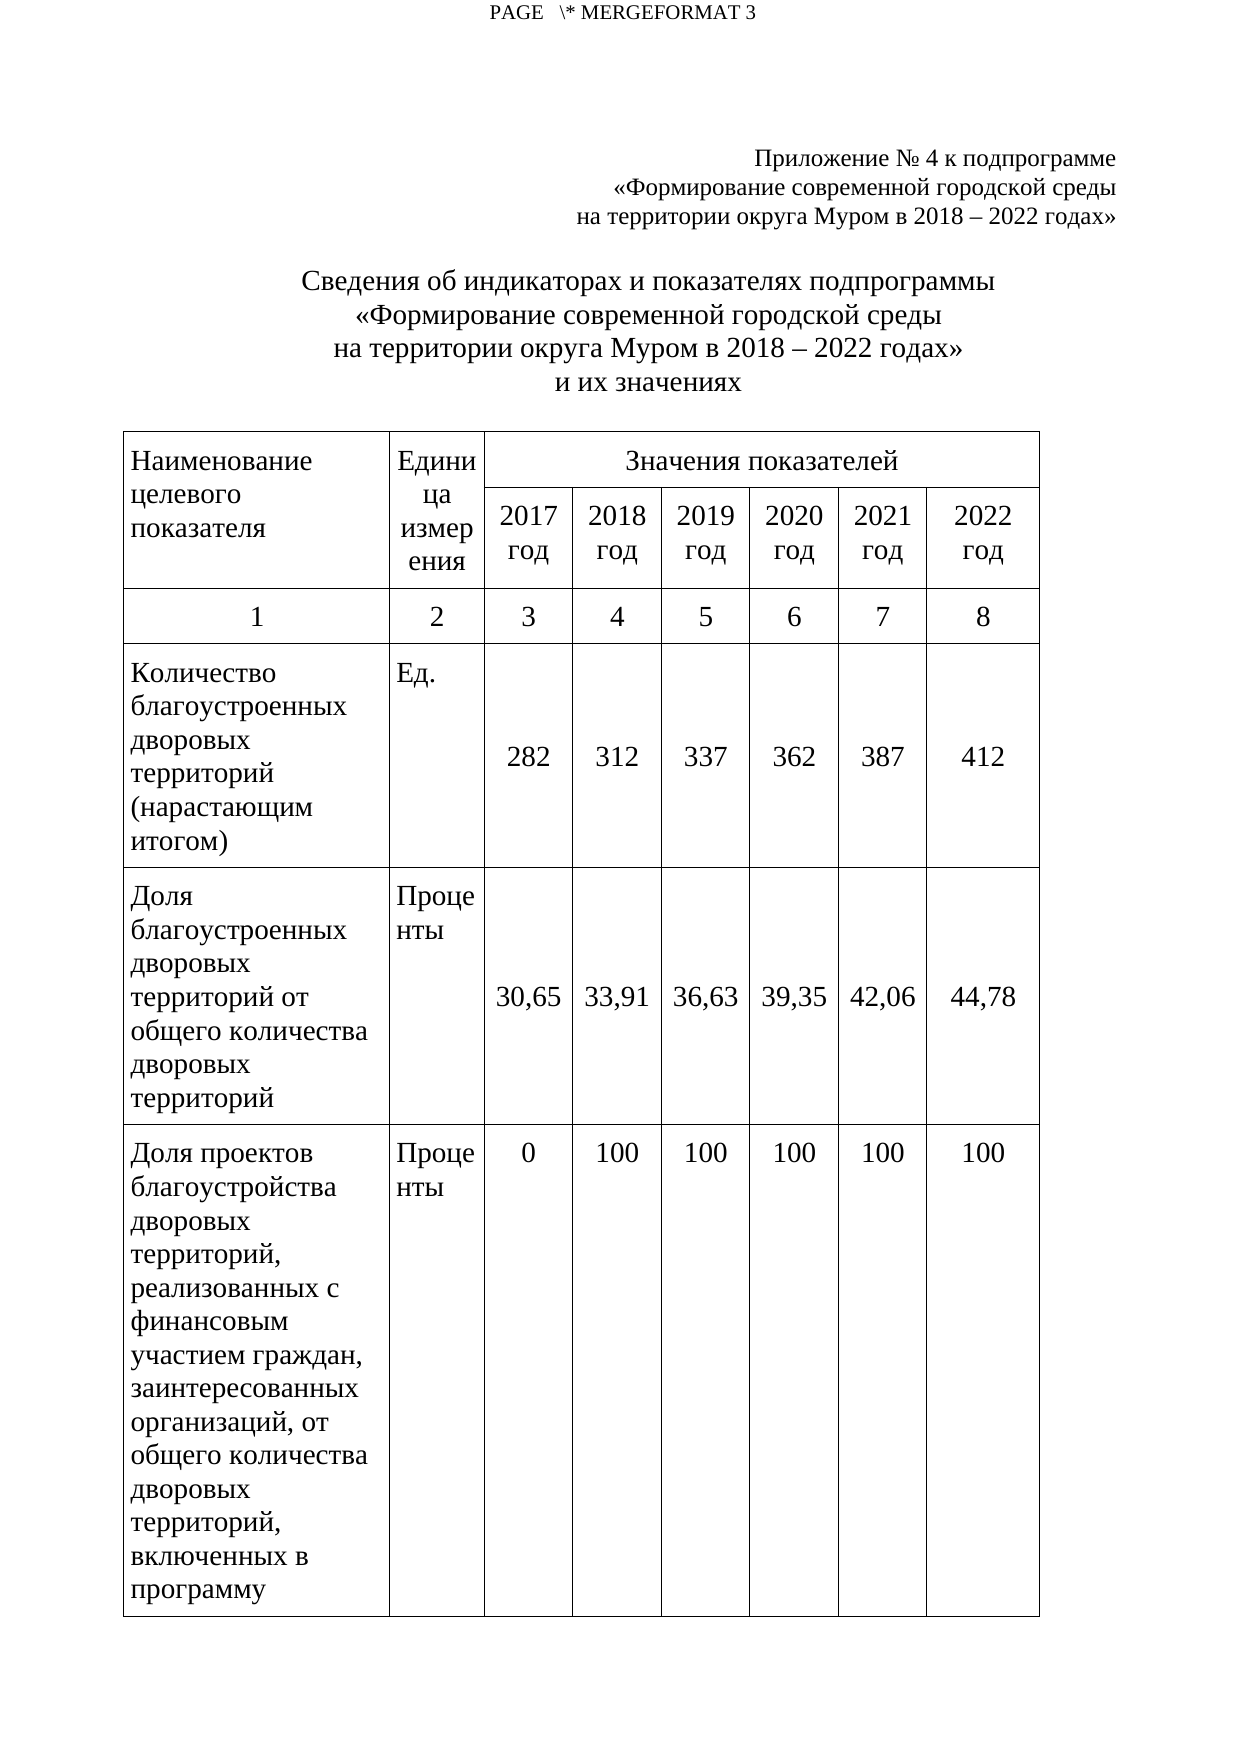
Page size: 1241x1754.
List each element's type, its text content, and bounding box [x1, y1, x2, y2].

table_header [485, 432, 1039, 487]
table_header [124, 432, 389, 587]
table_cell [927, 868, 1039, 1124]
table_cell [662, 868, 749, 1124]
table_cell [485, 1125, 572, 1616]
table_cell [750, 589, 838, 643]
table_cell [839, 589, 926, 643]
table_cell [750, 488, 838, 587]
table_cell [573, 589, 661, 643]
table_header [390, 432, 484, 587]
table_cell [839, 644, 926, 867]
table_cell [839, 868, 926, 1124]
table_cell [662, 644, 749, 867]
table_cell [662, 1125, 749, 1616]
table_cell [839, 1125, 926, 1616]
text Приложение № 4 к подпрограмме [124, 143, 1116, 172]
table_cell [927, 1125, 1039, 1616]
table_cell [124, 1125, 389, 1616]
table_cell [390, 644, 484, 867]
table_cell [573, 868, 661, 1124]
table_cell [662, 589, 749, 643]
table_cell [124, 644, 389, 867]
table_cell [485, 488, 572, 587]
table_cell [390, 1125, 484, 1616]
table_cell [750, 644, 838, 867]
text на территории округа Муром в 2018 – 2022 годах» [124, 201, 1116, 230]
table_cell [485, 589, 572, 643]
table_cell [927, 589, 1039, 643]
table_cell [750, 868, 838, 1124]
text «Формирование современной городской среды [124, 297, 1116, 330]
text «Формирование современной городской среды [124, 172, 1116, 201]
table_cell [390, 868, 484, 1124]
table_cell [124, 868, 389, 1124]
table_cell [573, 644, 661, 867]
text на территории округа Муром в 2018 – 2022 годах» [124, 330, 1116, 364]
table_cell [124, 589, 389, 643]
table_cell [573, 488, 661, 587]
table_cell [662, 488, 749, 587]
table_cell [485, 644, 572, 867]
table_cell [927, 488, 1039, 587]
text Сведения об индикаторах и показателях подпрограммы [124, 263, 1116, 297]
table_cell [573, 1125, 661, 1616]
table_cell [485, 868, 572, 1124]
text и их значениях [124, 364, 1116, 397]
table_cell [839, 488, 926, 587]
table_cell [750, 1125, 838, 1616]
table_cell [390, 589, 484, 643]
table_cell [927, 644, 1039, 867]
